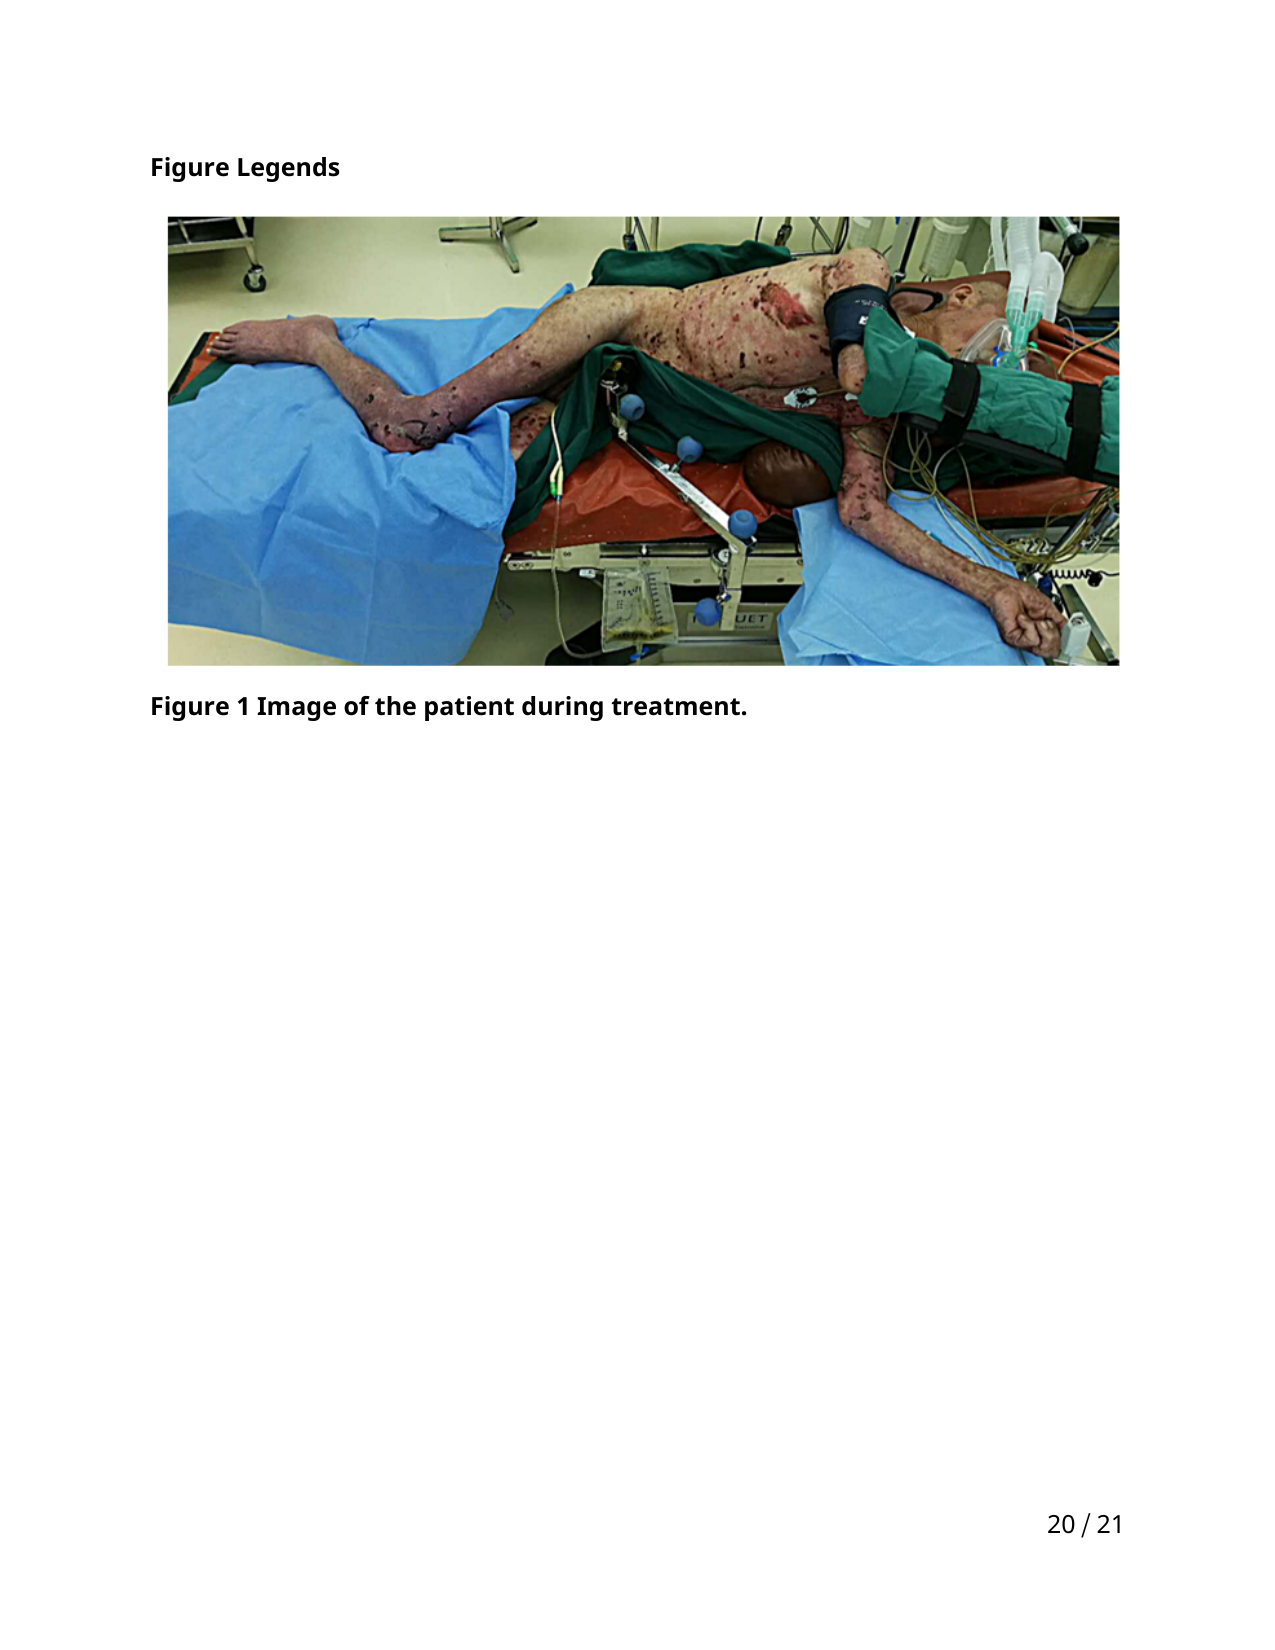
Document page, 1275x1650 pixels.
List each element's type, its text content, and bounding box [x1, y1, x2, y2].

picture [150, 201, 1125, 675]
text Figure Legends [150, 150, 1125, 184]
text Figure 1 Image of the patient during treatment. [150, 689, 1125, 723]
